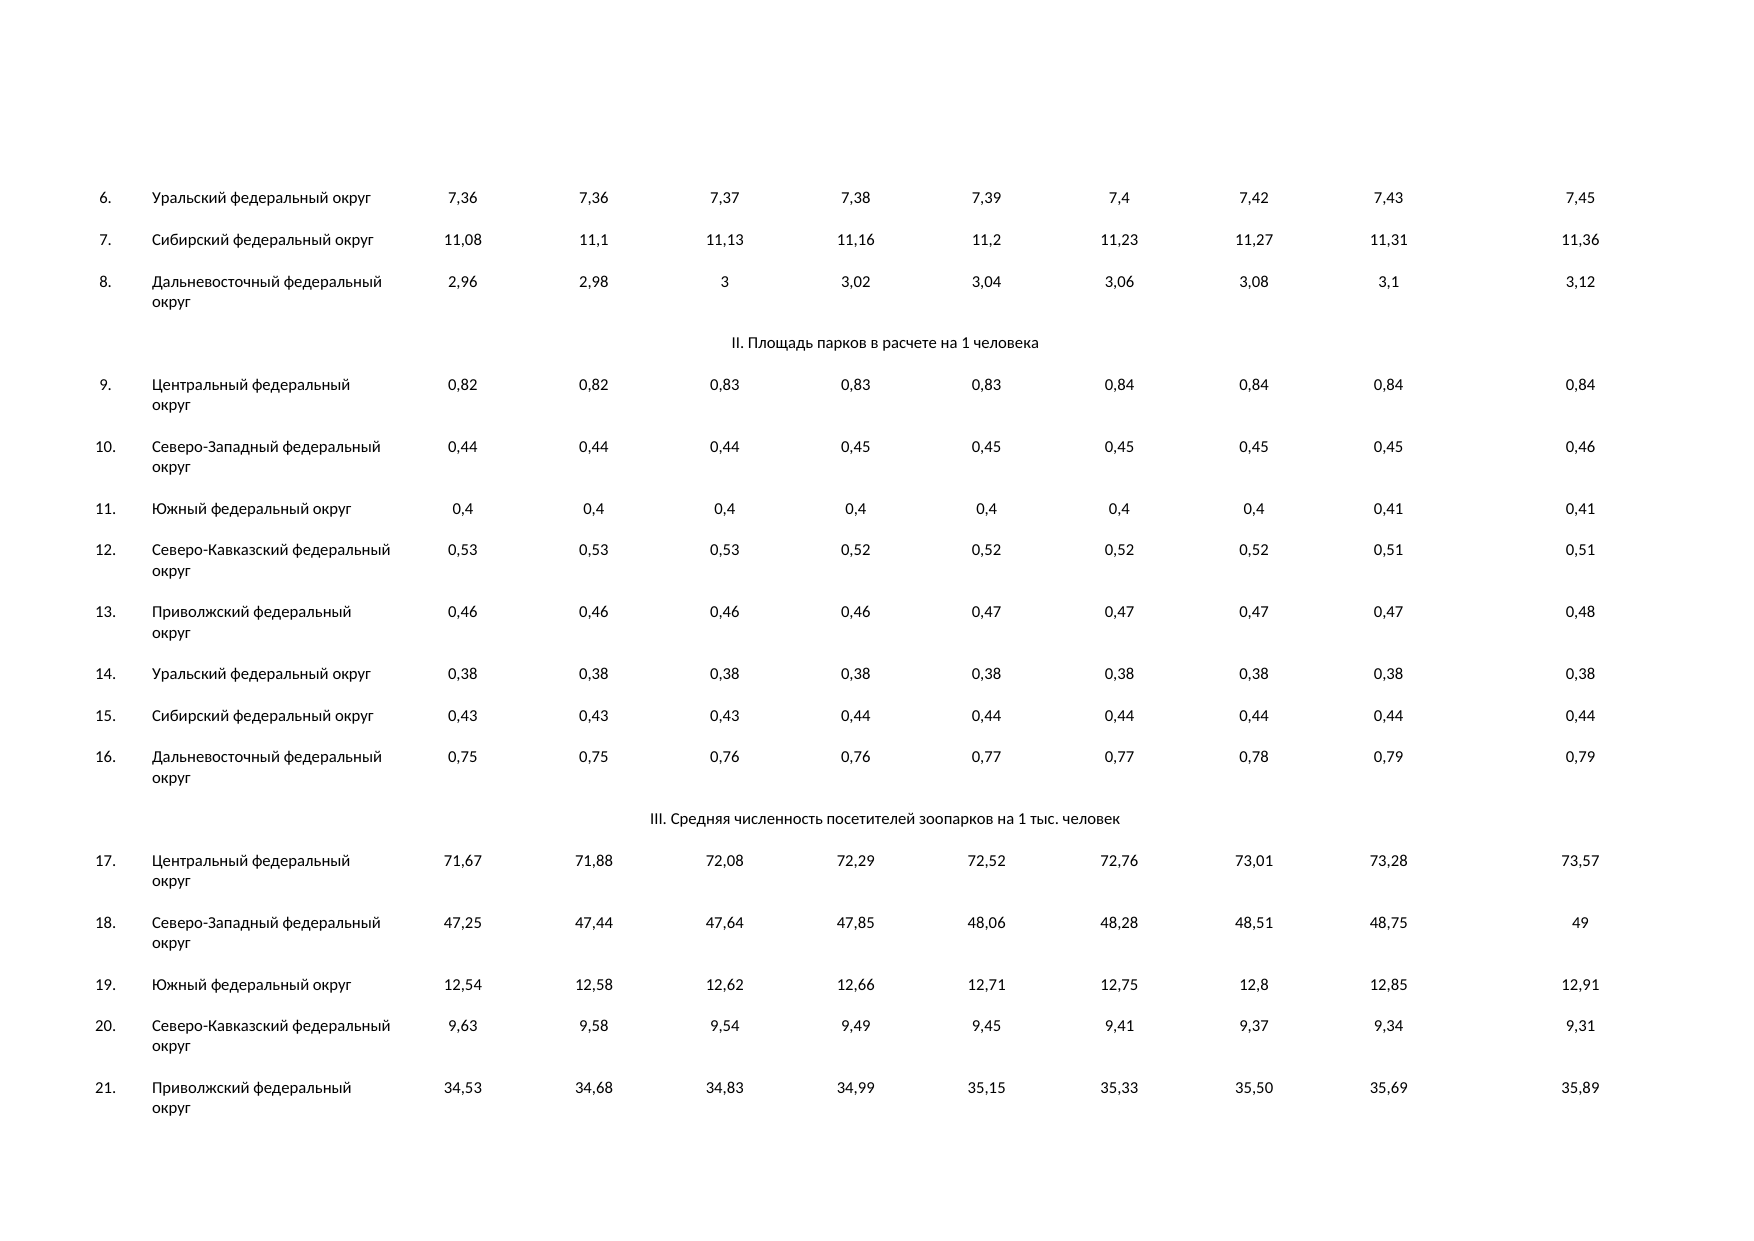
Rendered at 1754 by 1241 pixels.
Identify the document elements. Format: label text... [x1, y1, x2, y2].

table_cell 9,34 [1321, 1005, 1456, 1067]
table_cell 7. [66, 219, 145, 260]
table_cell 11,1 [528, 219, 659, 260]
table_cell 3,12 [1456, 260, 1704, 322]
table_cell Приволжский федеральный округ [145, 1067, 397, 1128]
table_cell Уральский федеральный округ [145, 653, 397, 694]
table_cell 3,06 [1052, 260, 1187, 322]
table_cell Сибирский федеральный округ [145, 219, 397, 260]
table_cell 14. [66, 653, 145, 694]
table_cell 0,84 [1187, 364, 1321, 426]
table_cell 9,45 [921, 1005, 1052, 1067]
table_cell 7,36 [397, 177, 528, 219]
table_cell 34,83 [659, 1067, 790, 1128]
table_cell 0,47 [921, 591, 1052, 653]
table_cell 0,53 [528, 529, 659, 591]
table_cell 71,88 [528, 839, 659, 901]
table_cell 0,46 [659, 591, 790, 653]
table_cell 0,75 [528, 736, 659, 798]
table_cell 15. [66, 694, 145, 736]
table_cell 0,44 [659, 426, 790, 487]
table_cell 0,48 [1456, 591, 1704, 653]
table_cell 0,4 [1052, 488, 1187, 529]
table_cell 12,58 [528, 963, 659, 1005]
table_cell 7,36 [528, 177, 659, 219]
table_cell 11,2 [921, 219, 1052, 260]
table_cell 0,84 [1052, 364, 1187, 426]
table_cell 35,15 [921, 1067, 1052, 1128]
table_cell 21. [66, 1067, 145, 1128]
table_cell 0,4 [790, 488, 921, 529]
table_cell 73,57 [1456, 839, 1704, 901]
table_cell 0,51 [1456, 529, 1704, 591]
table_cell 0,44 [1456, 694, 1704, 736]
table_cell 12. [66, 529, 145, 591]
table_cell 0,44 [1052, 694, 1187, 736]
table_cell III. Средняя численность посетителей зоопарков на 1 тыс. человек [66, 798, 1704, 839]
table_cell 9,49 [790, 1005, 921, 1067]
table_cell Северо-Западный федеральный округ [145, 901, 397, 963]
table_cell 0,46 [1456, 426, 1704, 487]
table_cell 0,76 [790, 736, 921, 798]
table_cell 16. [66, 736, 145, 798]
table_cell 0,76 [659, 736, 790, 798]
table_cell 0,38 [1321, 653, 1456, 694]
table_cell 0,46 [790, 591, 921, 653]
table_cell 72,08 [659, 839, 790, 901]
table_cell 19. [66, 963, 145, 1005]
table_cell 12,91 [1456, 963, 1704, 1005]
table_cell 0,38 [1187, 653, 1321, 694]
table_cell 0,44 [790, 694, 921, 736]
table_cell 12,85 [1321, 963, 1456, 1005]
table_cell Центральный федеральный округ [145, 364, 397, 426]
table_cell 9,37 [1187, 1005, 1321, 1067]
table_cell 0,79 [1321, 736, 1456, 798]
table_cell 72,76 [1052, 839, 1187, 901]
table_cell 0,83 [659, 364, 790, 426]
table_cell 0,43 [397, 694, 528, 736]
table_cell 0,38 [659, 653, 790, 694]
table_cell 0,38 [790, 653, 921, 694]
table_cell 48,06 [921, 901, 1052, 963]
table_cell 48,28 [1052, 901, 1187, 963]
table_cell 3,04 [921, 260, 1052, 322]
table_cell 9,58 [528, 1005, 659, 1067]
table_cell 35,89 [1456, 1067, 1704, 1128]
table_cell 9,41 [1052, 1005, 1187, 1067]
table_cell 0,47 [1321, 591, 1456, 653]
table_cell 3 [659, 260, 790, 322]
table_cell 3,1 [1321, 260, 1456, 322]
table_cell Сибирский федеральный округ [145, 694, 397, 736]
table_cell 49 [1456, 901, 1704, 963]
table_cell 9,54 [659, 1005, 790, 1067]
table_cell 0,43 [659, 694, 790, 736]
table_cell 0,78 [1187, 736, 1321, 798]
table_cell 72,29 [790, 839, 921, 901]
table_cell 0,44 [1187, 694, 1321, 736]
table_cell Приволжский федеральный округ [145, 591, 397, 653]
table_cell 7,39 [921, 177, 1052, 219]
table_cell 0,52 [1052, 529, 1187, 591]
table_cell 0,47 [1187, 591, 1321, 653]
table_cell 0,75 [397, 736, 528, 798]
table_cell 0,84 [1456, 364, 1704, 426]
table_cell 35,33 [1052, 1067, 1187, 1128]
table_cell 0,38 [921, 653, 1052, 694]
table_cell II. Площадь парков в расчете на 1 человека [66, 322, 1704, 364]
table_cell 11,13 [659, 219, 790, 260]
table_cell 11,16 [790, 219, 921, 260]
table_cell 0,45 [790, 426, 921, 487]
table_cell 9. [66, 364, 145, 426]
table_cell 0,41 [1321, 488, 1456, 529]
table_cell 0,4 [528, 488, 659, 529]
table_cell 7,45 [1456, 177, 1704, 219]
table_cell Северо-Кавказский федеральный округ [145, 1005, 397, 1067]
table_cell 48,51 [1187, 901, 1321, 963]
table_cell 0,52 [790, 529, 921, 591]
table_cell 2,96 [397, 260, 528, 322]
table_cell 47,64 [659, 901, 790, 963]
table_cell 0,77 [921, 736, 1052, 798]
table_cell 0,4 [397, 488, 528, 529]
table_cell 11. [66, 488, 145, 529]
table_cell 0,84 [1321, 364, 1456, 426]
table_cell 11,31 [1321, 219, 1456, 260]
table_cell 11,27 [1187, 219, 1321, 260]
table_cell Дальневосточный федеральный округ [145, 260, 397, 322]
table_cell 7,42 [1187, 177, 1321, 219]
table_cell 0,46 [528, 591, 659, 653]
table_cell 0,82 [397, 364, 528, 426]
table_cell 0,44 [921, 694, 1052, 736]
table_cell 7,43 [1321, 177, 1456, 219]
table_cell 47,44 [528, 901, 659, 963]
table_cell 3,02 [790, 260, 921, 322]
table_cell 0,53 [397, 529, 528, 591]
table_cell 0,4 [1187, 488, 1321, 529]
table_cell 0,38 [1052, 653, 1187, 694]
table_cell 47,25 [397, 901, 528, 963]
table_cell 0,45 [921, 426, 1052, 487]
table_cell 11,08 [397, 219, 528, 260]
table_cell 12,8 [1187, 963, 1321, 1005]
table_cell 0,38 [1456, 653, 1704, 694]
table_cell Уральский федеральный округ [145, 177, 397, 219]
table_cell 0,44 [1321, 694, 1456, 736]
table_cell 0,77 [1052, 736, 1187, 798]
table_cell 35,69 [1321, 1067, 1456, 1128]
table_cell 0,52 [1187, 529, 1321, 591]
table_cell 11,36 [1456, 219, 1704, 260]
table_cell 34,53 [397, 1067, 528, 1128]
table_cell 0,83 [921, 364, 1052, 426]
table_cell Центральный федеральный округ [145, 839, 397, 901]
table_cell 11,23 [1052, 219, 1187, 260]
table_cell 73,01 [1187, 839, 1321, 901]
table_cell 12,75 [1052, 963, 1187, 1005]
table_cell 0,38 [528, 653, 659, 694]
table_cell 48,75 [1321, 901, 1456, 963]
table_cell 0,41 [1456, 488, 1704, 529]
table_cell 34,99 [790, 1067, 921, 1128]
table_cell 7,38 [790, 177, 921, 219]
table_cell 20. [66, 1005, 145, 1067]
table_cell 0,38 [397, 653, 528, 694]
table_cell 18. [66, 901, 145, 963]
table_cell 0,52 [921, 529, 1052, 591]
table_cell 2,98 [528, 260, 659, 322]
table_cell 73,28 [1321, 839, 1456, 901]
table_cell 0,53 [659, 529, 790, 591]
table_cell 6. [66, 177, 145, 219]
table_cell 34,68 [528, 1067, 659, 1128]
table_cell Южный федеральный округ [145, 963, 397, 1005]
table_cell 0,45 [1321, 426, 1456, 487]
table_cell 0,44 [397, 426, 528, 487]
table_cell 12,54 [397, 963, 528, 1005]
table_cell Северо-Западный федеральный округ [145, 426, 397, 487]
table_cell 0,83 [790, 364, 921, 426]
table_cell 0,47 [1052, 591, 1187, 653]
table_cell 17. [66, 839, 145, 901]
table_cell 0,45 [1052, 426, 1187, 487]
table_cell 0,43 [528, 694, 659, 736]
table_cell 10. [66, 426, 145, 487]
table_cell 13. [66, 591, 145, 653]
table_cell 12,62 [659, 963, 790, 1005]
table_cell 0,44 [528, 426, 659, 487]
table_cell 35,50 [1187, 1067, 1321, 1128]
table_cell 9,31 [1456, 1005, 1704, 1067]
table_cell 7,4 [1052, 177, 1187, 219]
table_cell 0,46 [397, 591, 528, 653]
table_cell 0,4 [659, 488, 790, 529]
table_cell 0,45 [1187, 426, 1321, 487]
table_cell 0,82 [528, 364, 659, 426]
table_cell 72,52 [921, 839, 1052, 901]
table_cell 0,4 [921, 488, 1052, 529]
table_cell 7,37 [659, 177, 790, 219]
table_cell 3,08 [1187, 260, 1321, 322]
table_cell Южный федеральный округ [145, 488, 397, 529]
table_cell 12,71 [921, 963, 1052, 1005]
table_cell 47,85 [790, 901, 921, 963]
table_cell 8. [66, 260, 145, 322]
table_cell Дальневосточный федеральный округ [145, 736, 397, 798]
table_cell 0,79 [1456, 736, 1704, 798]
table_cell 71,67 [397, 839, 528, 901]
table_cell 9,63 [397, 1005, 528, 1067]
table_cell 0,51 [1321, 529, 1456, 591]
table_cell Северо-Кавказский федеральный округ [145, 529, 397, 591]
table_cell 12,66 [790, 963, 921, 1005]
